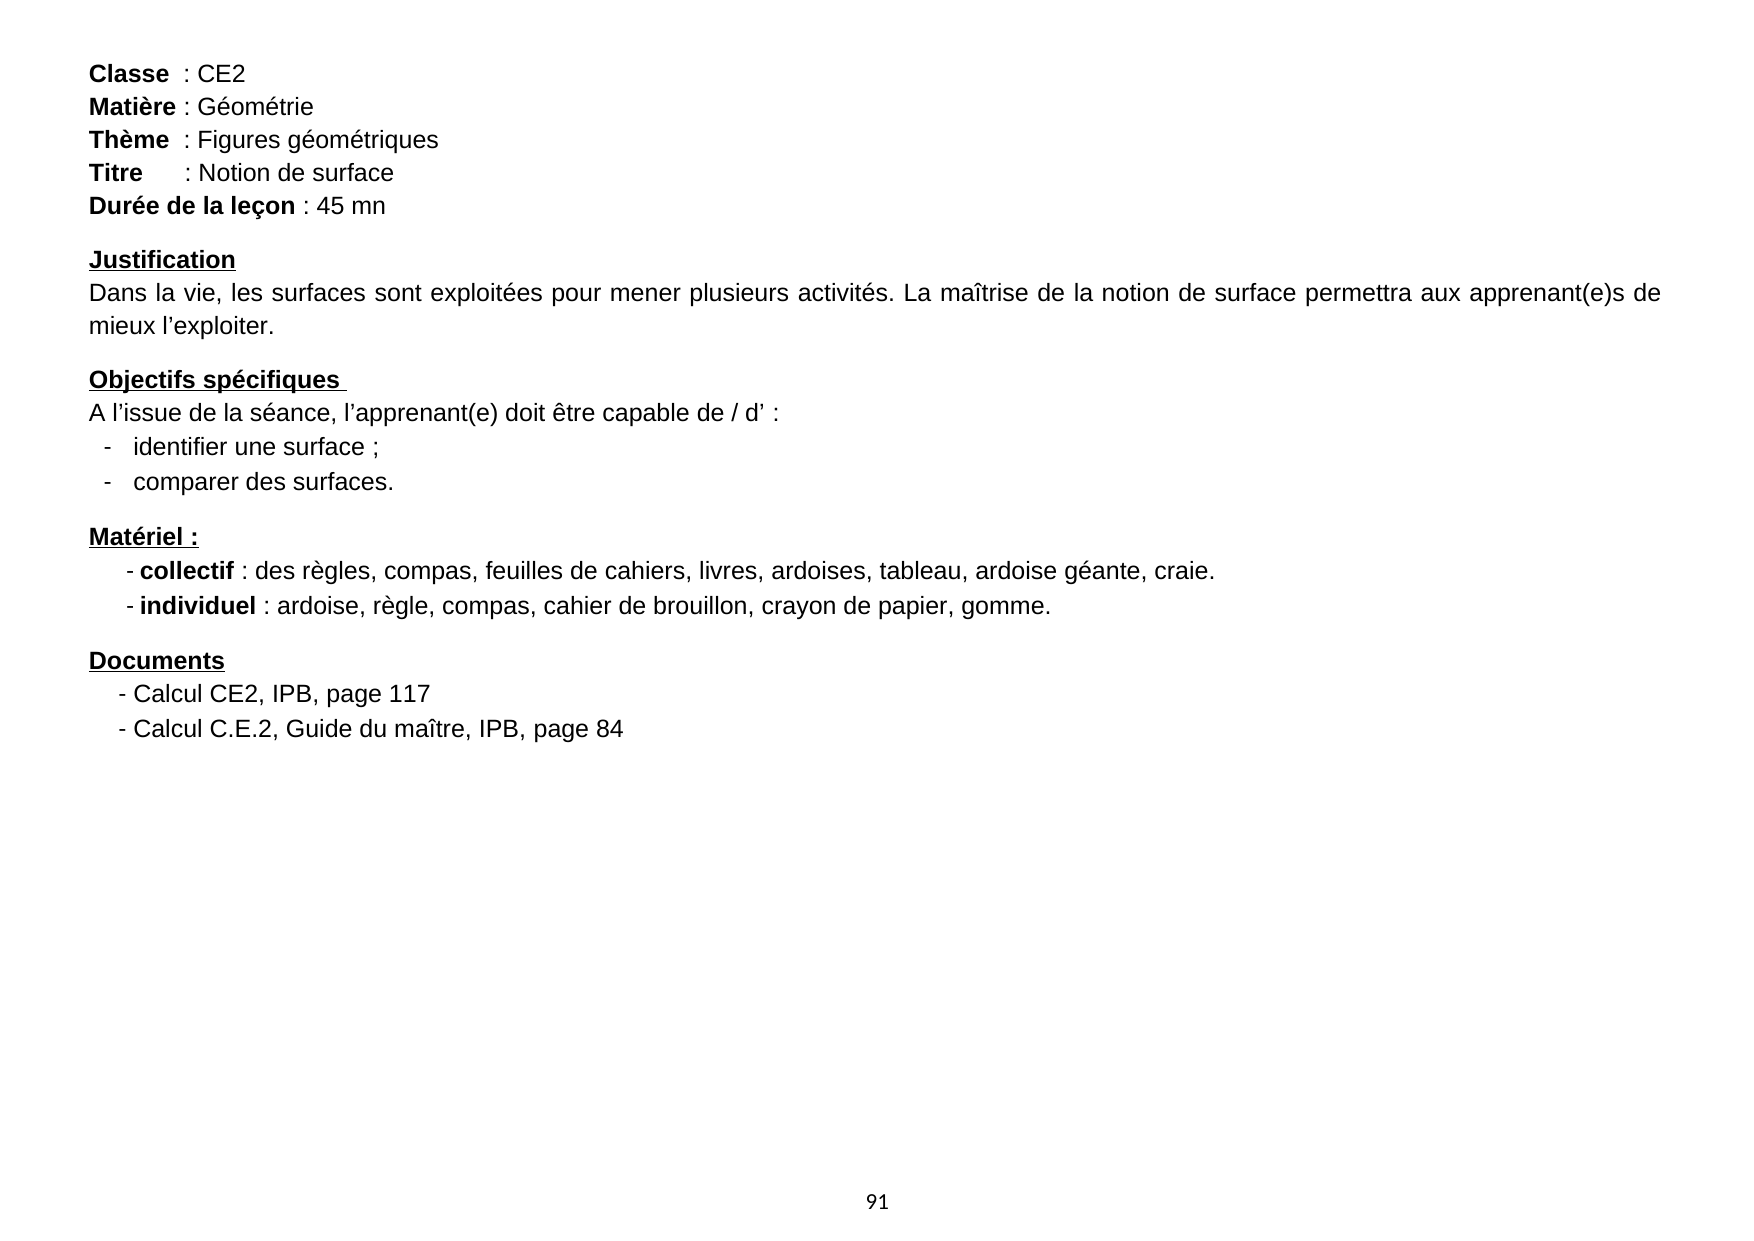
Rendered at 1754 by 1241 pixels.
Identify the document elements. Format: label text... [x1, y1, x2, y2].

list Calcul CE2, IPB, page 117 [118, 679, 1665, 709]
text Classe : CE2 [89, 59, 1665, 88]
list collectif : des règles, compas, feuilles de cahiers, livres, ardoises, tableau, ardoise géante, craie. [126, 555, 1665, 585]
text Matière : Géométrie [89, 92, 1665, 121]
list identifier une surface ; [103, 431, 1665, 461]
text Objectifs spécifiques [89, 365, 1665, 394]
text Titre : Notion de surface [89, 158, 1665, 187]
list individuel : ardoise, règle, compas, cahier de brouillon, crayon de papier, gomme. [126, 590, 1665, 620]
text Dans la vie, les surfaces sont exploitées pour mener plusieurs activités. La maîtrise de la notion de surface permettra aux apprenant(e)s de mieux l’exploiter. [89, 278, 1665, 340]
list comparer des surfaces. [103, 466, 1665, 496]
text Thème : Figures géométriques [89, 125, 1665, 154]
text A l’issue de la séance, l’apprenant(e) doit être capable de / d’ : [89, 398, 1665, 427]
list Calcul C.E.2, Guide du maître, IPB, page 84 [118, 714, 1665, 744]
text Justification [89, 245, 1665, 274]
text Matériel : [89, 522, 1665, 551]
text Durée de la leçon : 45 mn [89, 191, 1665, 220]
text Documents [89, 646, 1665, 674]
